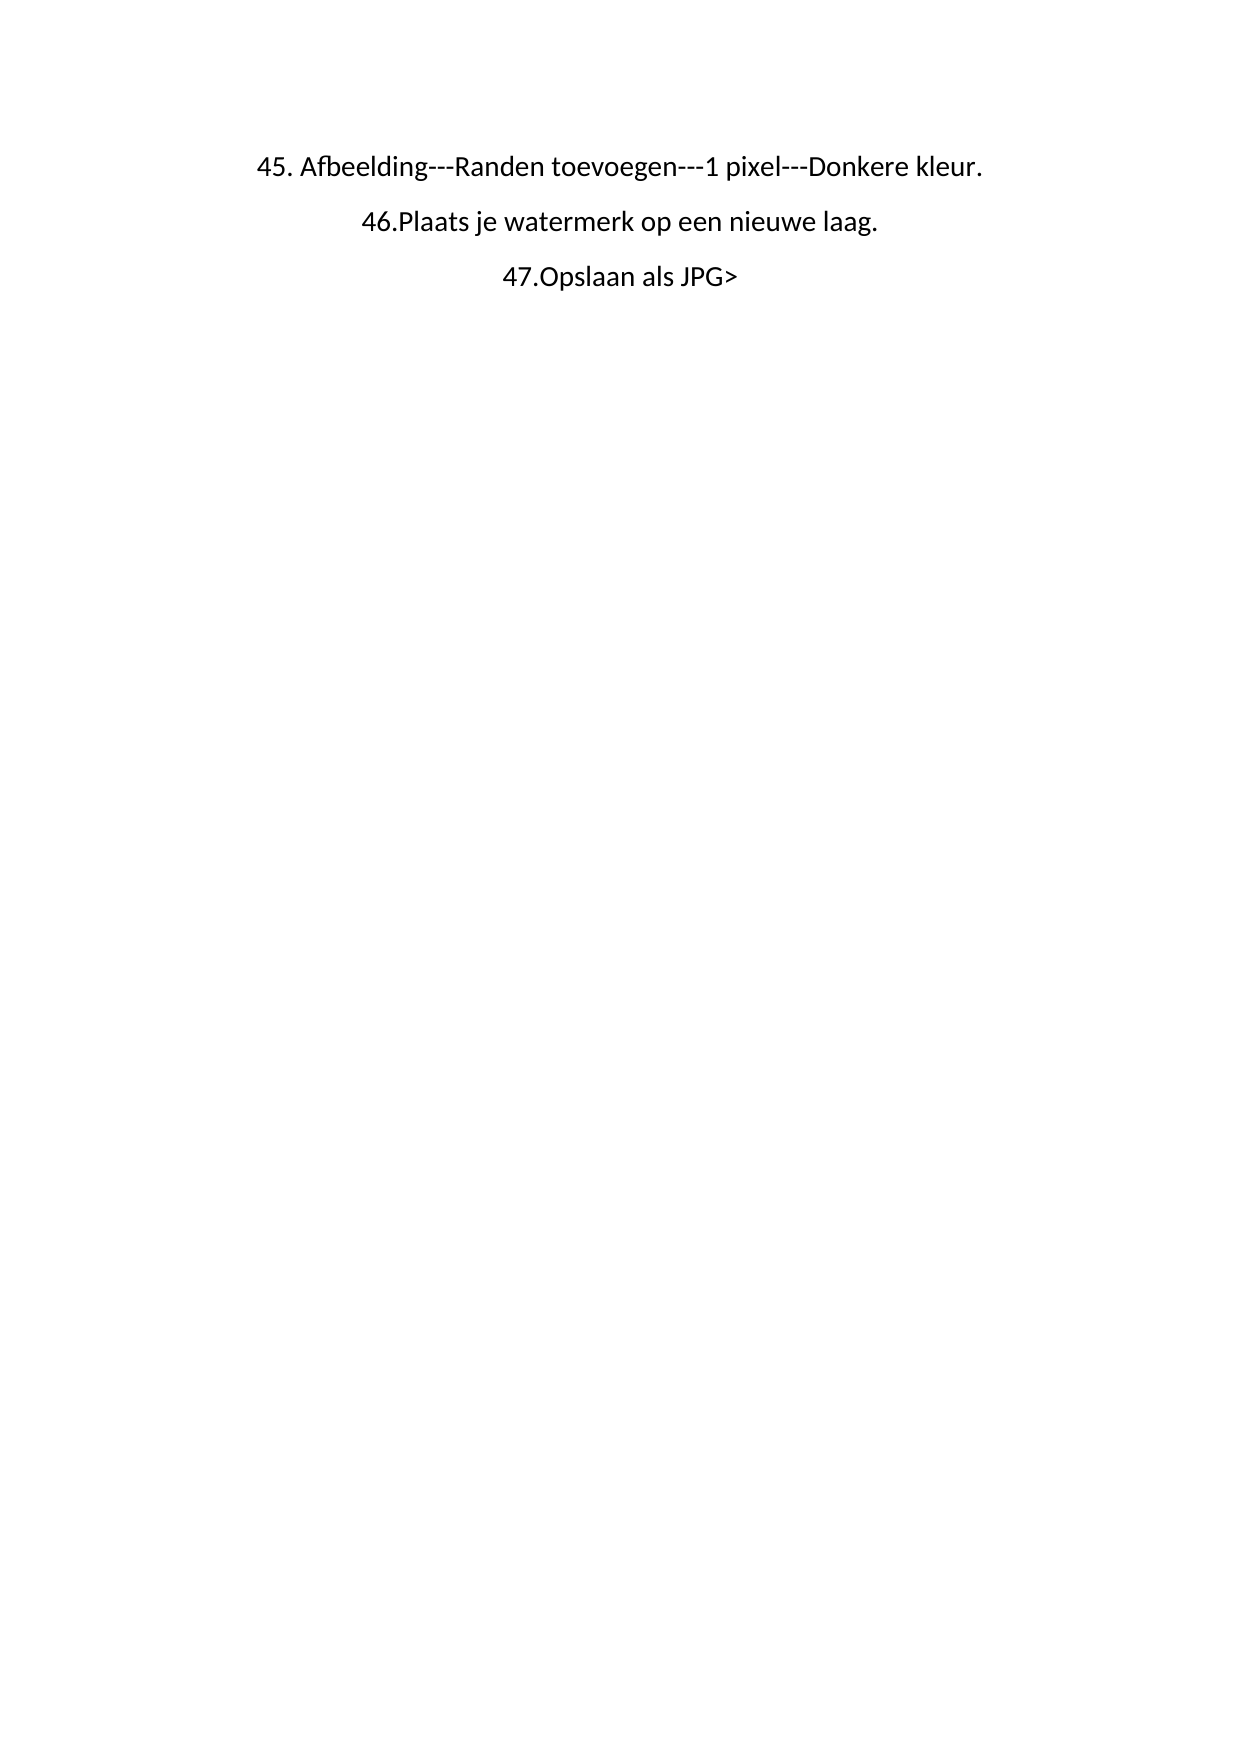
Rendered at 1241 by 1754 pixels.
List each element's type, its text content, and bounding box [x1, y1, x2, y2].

text 46.Plaats je watermerk op een nieuwe laag. [148, 203, 1093, 238]
text 47.Opslaan als JPG> [148, 258, 1093, 293]
text 45. Afbeelding---Randen toevoegen---1 pixel---Donkere kleur. [148, 148, 1093, 183]
